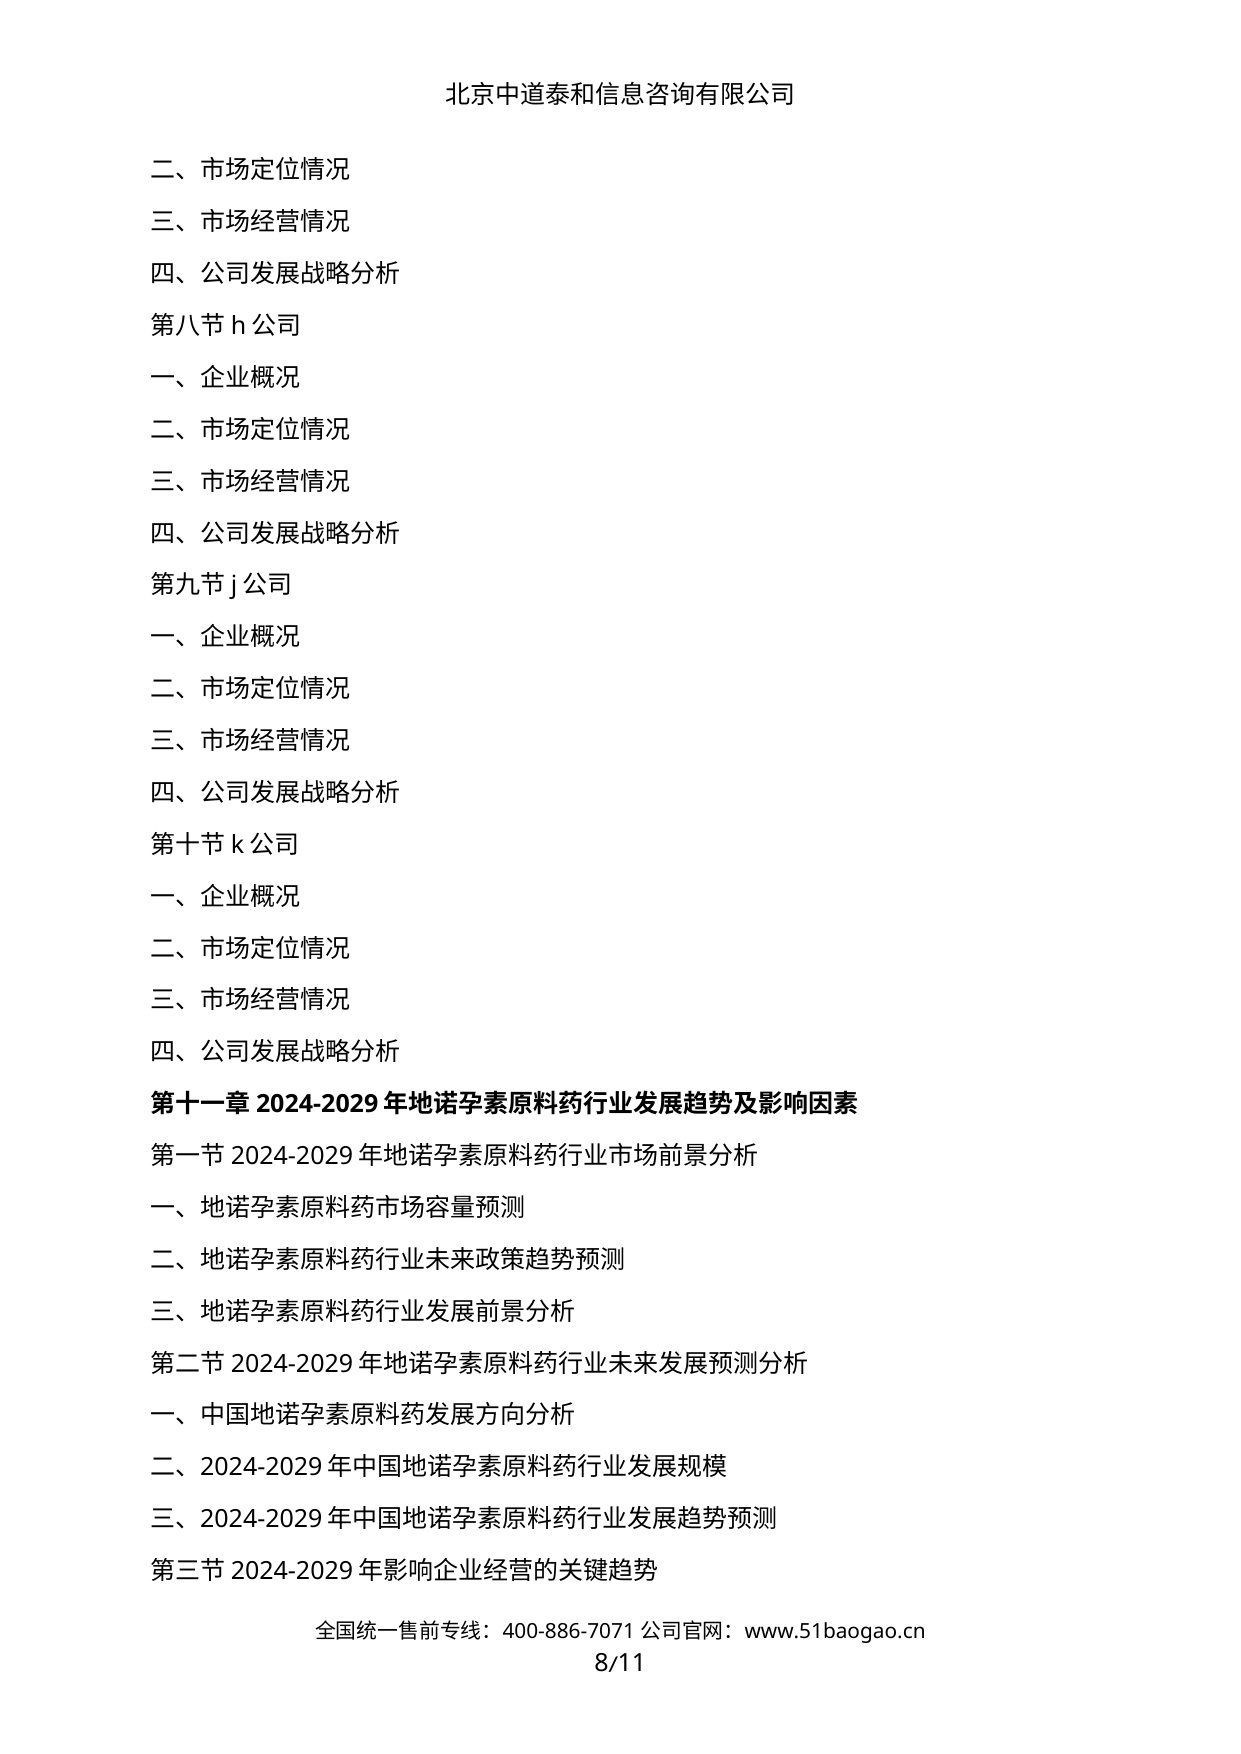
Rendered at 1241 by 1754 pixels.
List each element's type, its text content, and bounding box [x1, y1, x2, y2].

text 第十节 k公司 [150, 824, 1090, 861]
text 四、公司发展战略分析 [150, 513, 1090, 549]
text 第十一章 2024-2029年地诺孕素原料药行业发展趋势及影响因素 [150, 1084, 1090, 1120]
text 二、市场定位情况 [150, 669, 1090, 705]
text 三、市场经营情况 [150, 461, 1090, 497]
text 一、企业概况 [150, 357, 1090, 394]
text 一、中国地诺孕素原料药发展方向分析 [150, 1395, 1090, 1431]
text 二、市场定位情况 [150, 928, 1090, 964]
text 第二节 2024-2029年地诺孕素原料药行业未来发展预测分析 [150, 1343, 1090, 1379]
text 二、市场定位情况 [150, 409, 1090, 446]
text 三、2024-2029年中国地诺孕素原料药行业发展趋势预测 [150, 1499, 1090, 1535]
text 第三节 2024-2029年影响企业经营的关键趋势 [150, 1551, 1090, 1587]
text 第八节 h公司 [150, 306, 1090, 342]
text 三、市场经营情况 [150, 980, 1090, 1016]
text 第一节 2024-2029年地诺孕素原料药行业市场前景分析 [150, 1136, 1090, 1172]
text 一、企业概况 [150, 617, 1090, 653]
text 第九节 j公司 [150, 565, 1090, 601]
text 一、地诺孕素原料药市场容量预测 [150, 1187, 1090, 1224]
text 四、公司发展战略分析 [150, 1032, 1090, 1068]
text 二、地诺孕素原料药行业未来政策趋势预测 [150, 1239, 1090, 1276]
text 二、市场定位情况 [150, 150, 1090, 186]
text 三、地诺孕素原料药行业发展前景分析 [150, 1291, 1090, 1327]
text 四、公司发展战略分析 [150, 772, 1090, 809]
text 二、2024-2029年中国地诺孕素原料药行业发展规模 [150, 1447, 1090, 1483]
text 三、市场经营情况 [150, 202, 1090, 238]
text 四、公司发展战略分析 [150, 254, 1090, 290]
text 一、企业概况 [150, 876, 1090, 912]
text 三、市场经营情况 [150, 721, 1090, 757]
